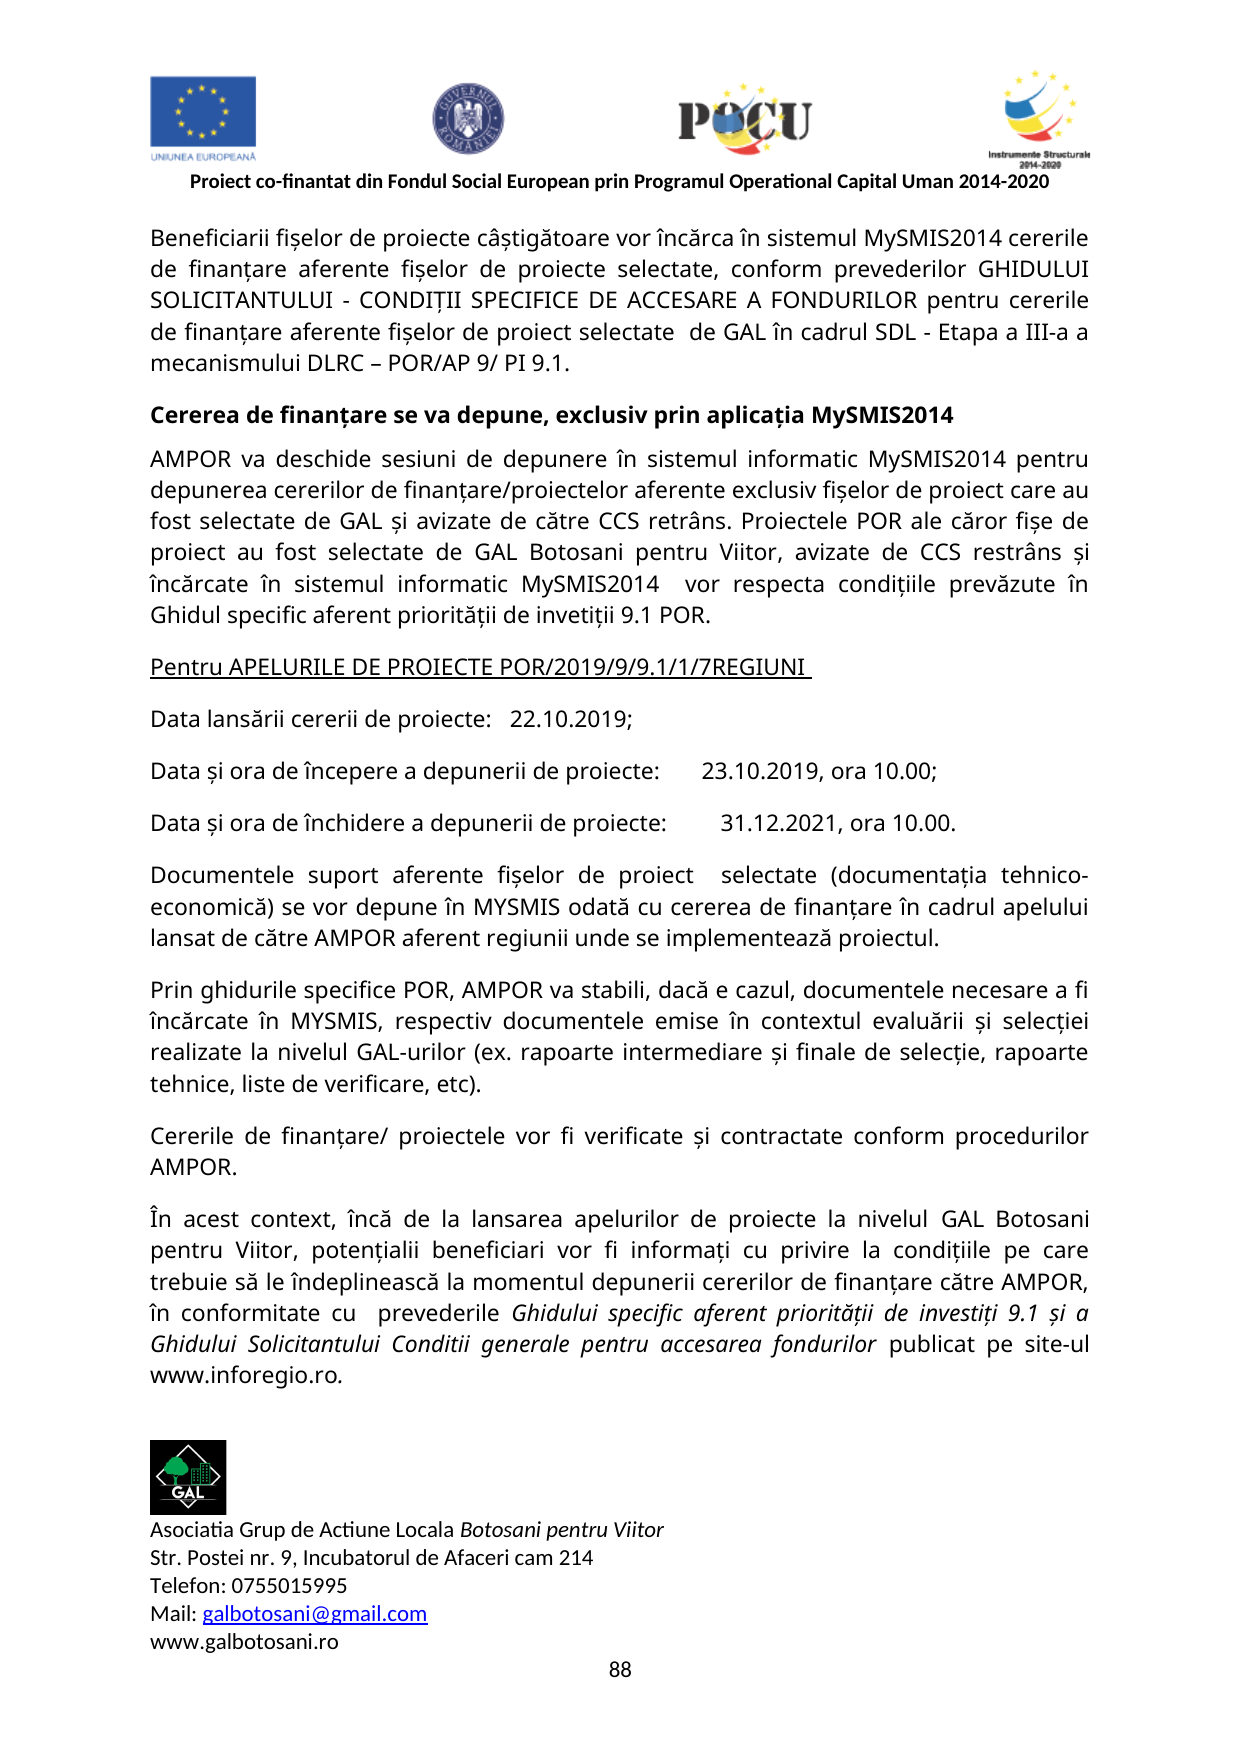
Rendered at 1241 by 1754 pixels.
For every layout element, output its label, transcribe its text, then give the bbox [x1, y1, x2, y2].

text AMPOR va deschide sesiuni de depunere în sistemul informatic MySMIS2014 pentru depunerea cererilor de finanțare/proiectelor aferente exclusiv fișelor de proiect care au fost selectate de GAL și avizate de către CCS retrâns. Proiectele POR ale căror fișe de proiect au fost selectate de GAL Botosani pentru Viitor, avizate de CCS restrâns și încărcate în sistemul informatic MySMIS2014 vor respecta condițiile prevăzute în Ghidul specific aferent priorității de invetiții 9.1 POR. [150, 443, 1090, 630]
text Pentru APELURILE DE PROIECTE POR/2019/9/9.1/1/7REGIUNI [150, 651, 1090, 682]
picture [150, 1440, 227, 1515]
text Cererile de finanțare/ proiectele vor fi verificate și contractate conform procedurilor AMPOR. [150, 1120, 1090, 1182]
text Data și ora de închidere a depunerii de proiecte: 31.12.2021, ora 10.00. [150, 807, 1090, 838]
text Cererea de finanțare se va depune, exclusiv prin aplicația MySMIS2014 [150, 399, 1090, 430]
text Data și ora de începere a depunerii de proiecte: 23.10.2019, ora 10.00; [150, 755, 1090, 786]
text În acest context, încă de la lansarea apelurilor de proiecte la nivelul GAL Botosani pentru Viitor, potențialii beneficiari vor fi informați cu privire la condițiile pe care trebuie să le îndeplinească la momentul depunerii cererilor de finanțare către AMPOR, în conformitate cu prevederile Ghidului specific aferent priorității de investiți 9.1 și a Ghidului Solicitantului Conditii generale pentru accesarea fondurilor publicat pe site-ul www.inforegio.ro. [150, 1203, 1090, 1391]
text Beneficiarii fișelor de proiecte câștigătoare vor încărca în sistemul MySMIS2014 cererile de finanțare aferente fișelor de proiecte selectate, conform prevederilor GHIDULUI SOLICITANTULUI - CONDIȚII SPECIFICE DE ACCESARE A FONDURILOR pentru cererile de finanțare aferente fișelor de proiect selectate de GAL în cadrul SDL - Etapa a III-a a mecanismului DLRC – POR/AP 9/ PI 9.1. [150, 222, 1090, 378]
text Data lansării cererii de proiecte: 22.10.2019; [150, 703, 1090, 734]
text Prin ghidurile specifice POR, AMPOR va stabili, dacă e cazul, documentele necesare a fi încărcate în MYSMIS, respectiv documentele emise în contextul evaluării și selecției realizate la nivelul GAL-urilor (ex. rapoarte intermediare și finale de selecție, rapoarte tehnice, liste de verificare, etc). [150, 974, 1090, 1099]
picture [150, 70, 1091, 169]
text Documentele suport aferente fișelor de proiect selectate (documentația tehnico-economică) se vor depune în MYSMIS odată cu cererea de finanțare în cadrul apelului lansat de către AMPOR aferent regiunii unde se implementează proiectul. [150, 859, 1090, 953]
